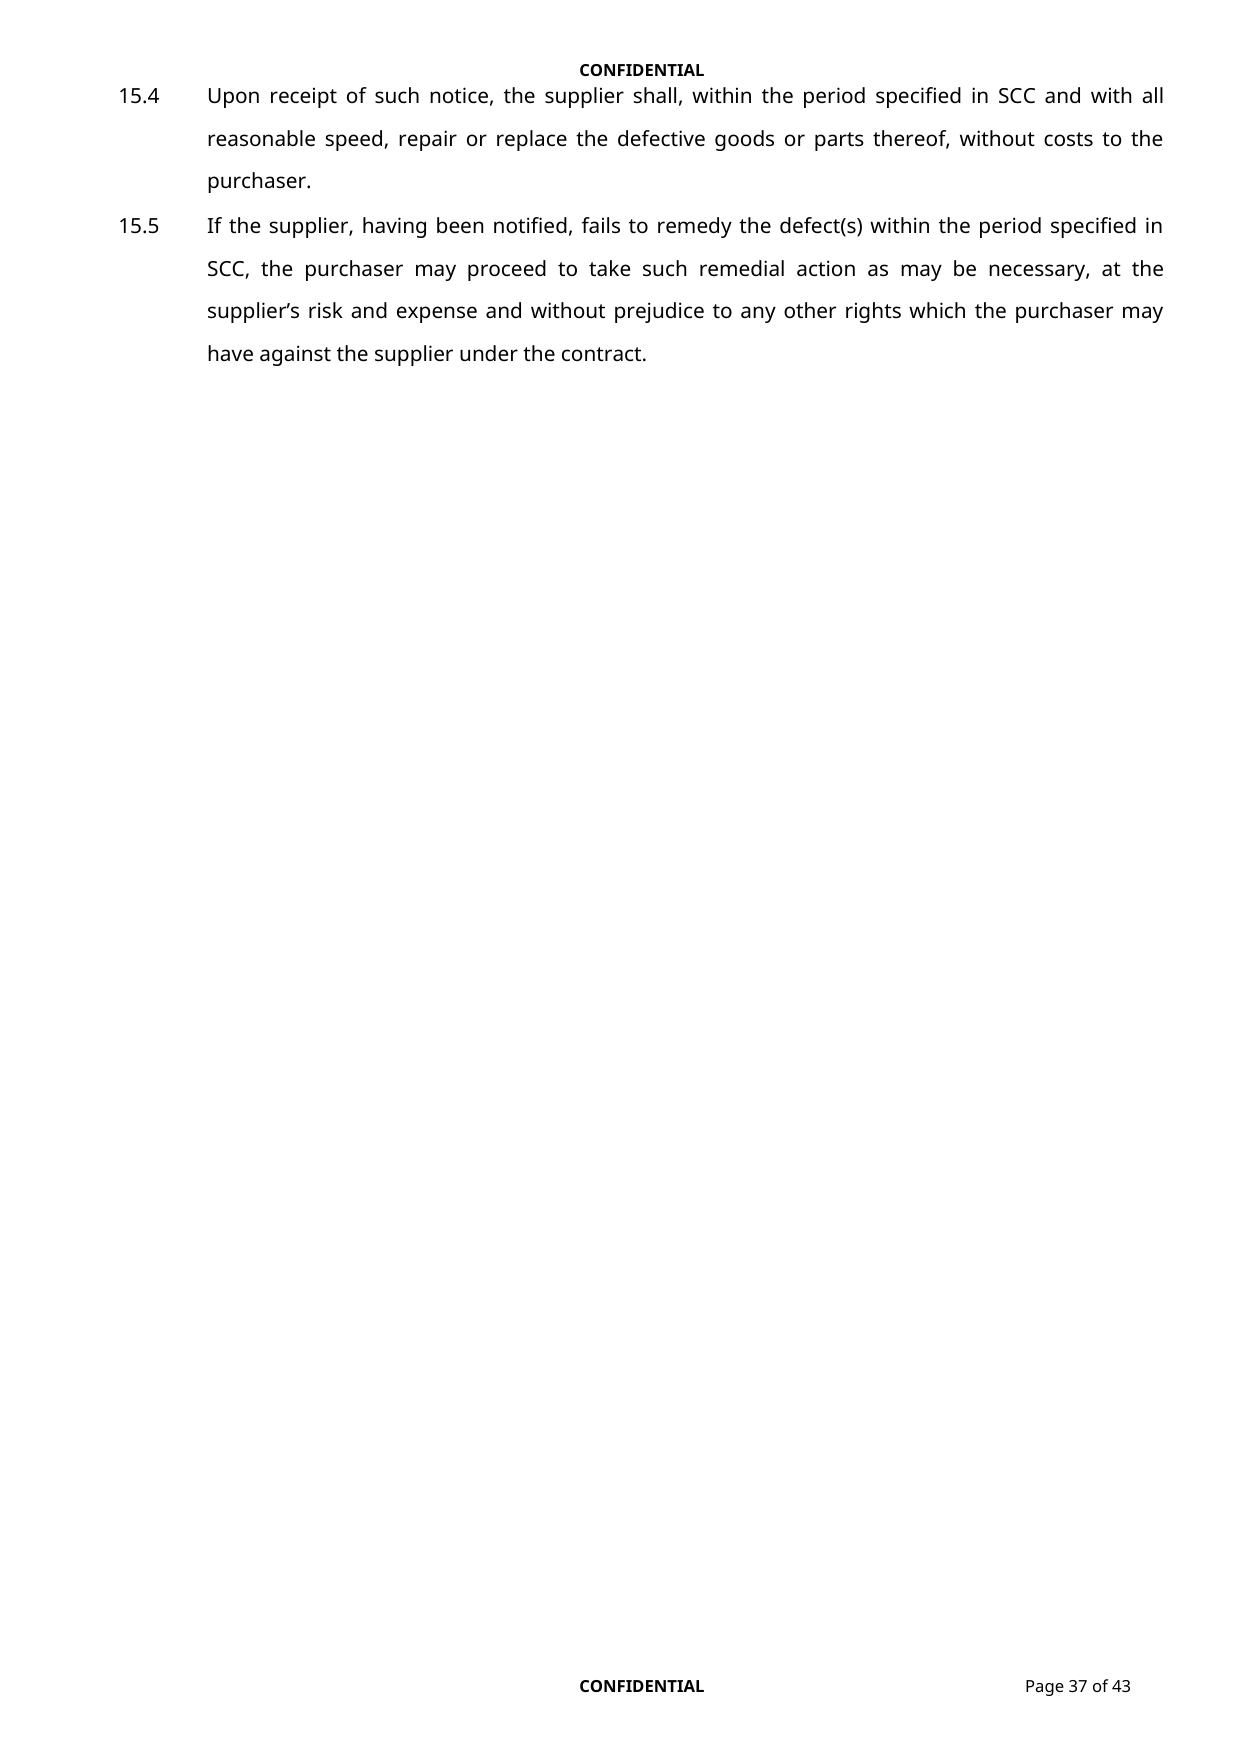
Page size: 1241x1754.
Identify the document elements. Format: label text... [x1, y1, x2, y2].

text 15.5 If the supplier, having been notified, fails to remedy the defect(s) within the period specified in SCC, the purchaser may proceed to take such remedial action as may be necessary, at the supplier’s risk and expense and without prejudice to any other rights which the purchaser may have against the supplier under the contract. [118, 211, 1165, 367]
text 15.4 Upon receipt of such notice, the supplier shall, within the period specified in SCC and with all reasonable speed, repair or replace the defective goods or parts thereof, without costs to the purchaser. [118, 81, 1165, 195]
